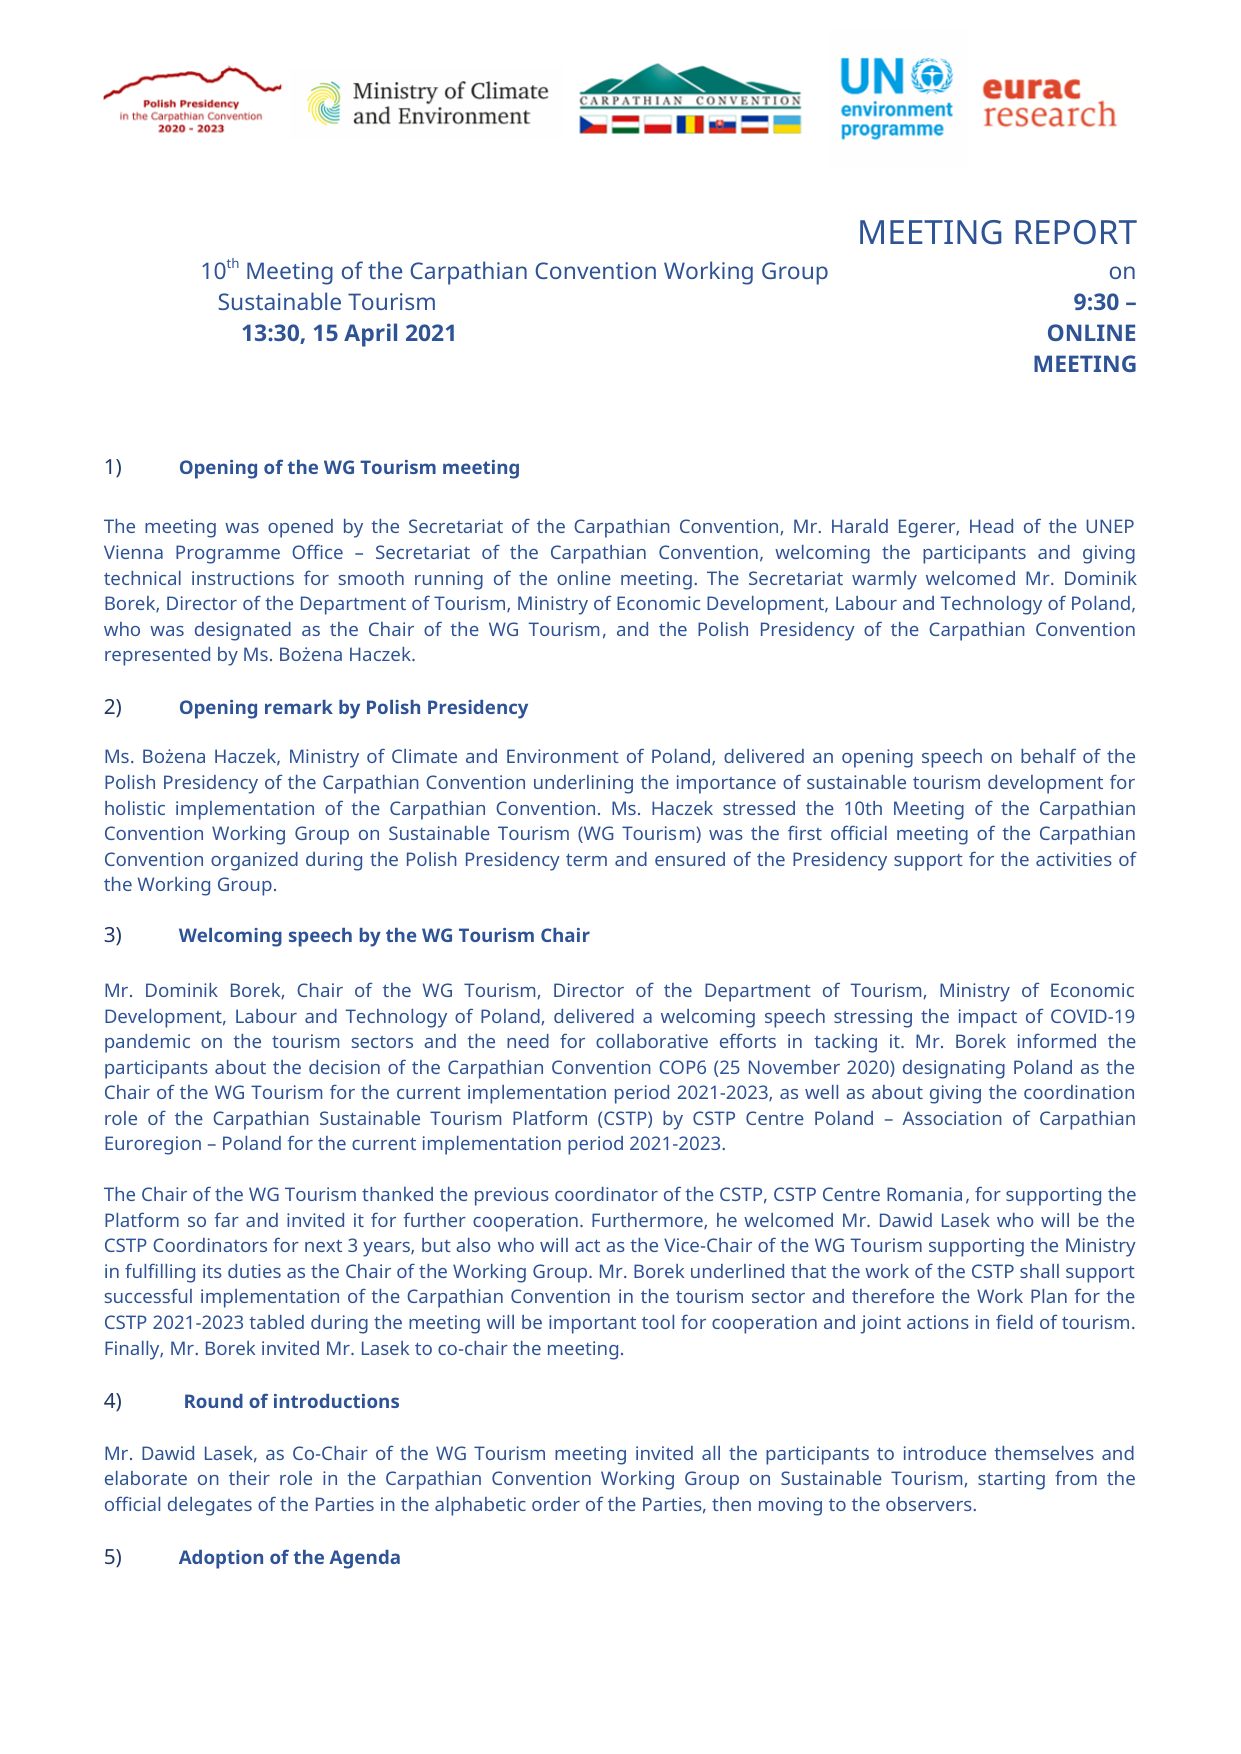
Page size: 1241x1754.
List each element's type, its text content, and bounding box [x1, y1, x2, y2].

list Round of introductions [103, 1386, 1137, 1414]
list Adoption of the Agenda [103, 1542, 1137, 1570]
list The Chair of the WG Tourism thanked the previous coordinator of the CSTP, CSTP Centre Romania, for supporting the Platform so far and invited it for further cooperation. Furthermore, he welcomed Mr. Dawid Lasek who will be the CSTP Coordinators for next 3 years, but also who will act as the Vice-Chair of the WG Tourism supporting the Ministry in fulfilling its duties as the Chair of the Working Group. Mr. Borek underlined that the work of the CSTP shall support successful implementation of the Carpathian Convention in the tourism sector and therefore the Work Plan for the CSTP 2021-2023 tabled during the meeting will be important tool for cooperation and joint actions in field of tourism. Finally, Mr. Borek invited Mr. Lasek to co-chair the meeting. [103, 1182, 1137, 1360]
list Mr. Dominik Borek, Chair of the WG Tourism, Director of the Department of Tourism, Ministry of Economic Development, Labour and Technology of Poland, delivered a welcoming speech stressing the impact of COVID-19 pandemic on the tourism sectors and the need for collaborative efforts in tacking it. Mr. Borek informed the participants about the decision of the Carpathian Convention COP6 (25 November 2020) designating Poland as the Chair of the WG Tourism for the current implementation period 2021-2023, as well as about giving the coordination role of the Carpathian Sustainable Tourism Platform (CSTP) by CSTP Centre Poland – Association of Carpathian Euroregion – Poland for the current implementation period 2021-2023. [103, 977, 1137, 1156]
list Opening remark by Polish Presidency [103, 692, 1137, 721]
picture [103, 29, 1121, 172]
list Ms. Bożena Haczek, Ministry of Climate and Environment of Poland, delivered an opening speech on behalf of the Polish Presidency of the Carpathian Convention underlining the importance of sustainable tourism development for holistic implementation of the Carpathian Convention. Ms. Haczek stressed the 10th Meeting of the Carpathian Convention Working Group on Sustainable Tourism (WG Tourism) was the first official meeting of the Carpathian Convention organized during the Polish Presidency term and ensured of the Presidency support for the activities of the Working Group. [103, 744, 1137, 897]
text MEETING REPORT 10th Meeting of the Carpathian Convention Working Group on Sustainable Tourism 9:30 – 13:30, 15 April 2021 ONLINE MEETING [177, 209, 1137, 379]
list The meeting was opened by the Secretariat of the Carpathian Convention, Mr. Harald Egerer, Head of the UNEP Vienna Programme Office – Secretariat of the Carpathian Convention, welcoming the participants and giving technical instructions for smooth running of the online meeting. The Secretariat warmly welcomed Mr. Dominik Borek, Director of the Department of Tourism, Ministry of Economic Development, Labour and Technology of Poland, who was designated as the Chair of the WG Tourism, and the Polish Presidency of the Carpathian Convention represented by Ms. Bożena Haczek. [103, 514, 1137, 667]
list Opening of the WG Tourism meeting [103, 452, 1137, 480]
list Mr. Dawid Lasek, as Co-Chair of the WG Tourism meeting invited all the participants to introduce themselves and elaborate on their role in the Carpathian Convention Working Group on Sustainable Tourism, starting from the official delegates of the Parties in the alphabetic order of the Parties, then moving to the observers. [103, 1440, 1137, 1516]
list Welcoming speech by the WG Tourism Chair [103, 920, 1137, 948]
